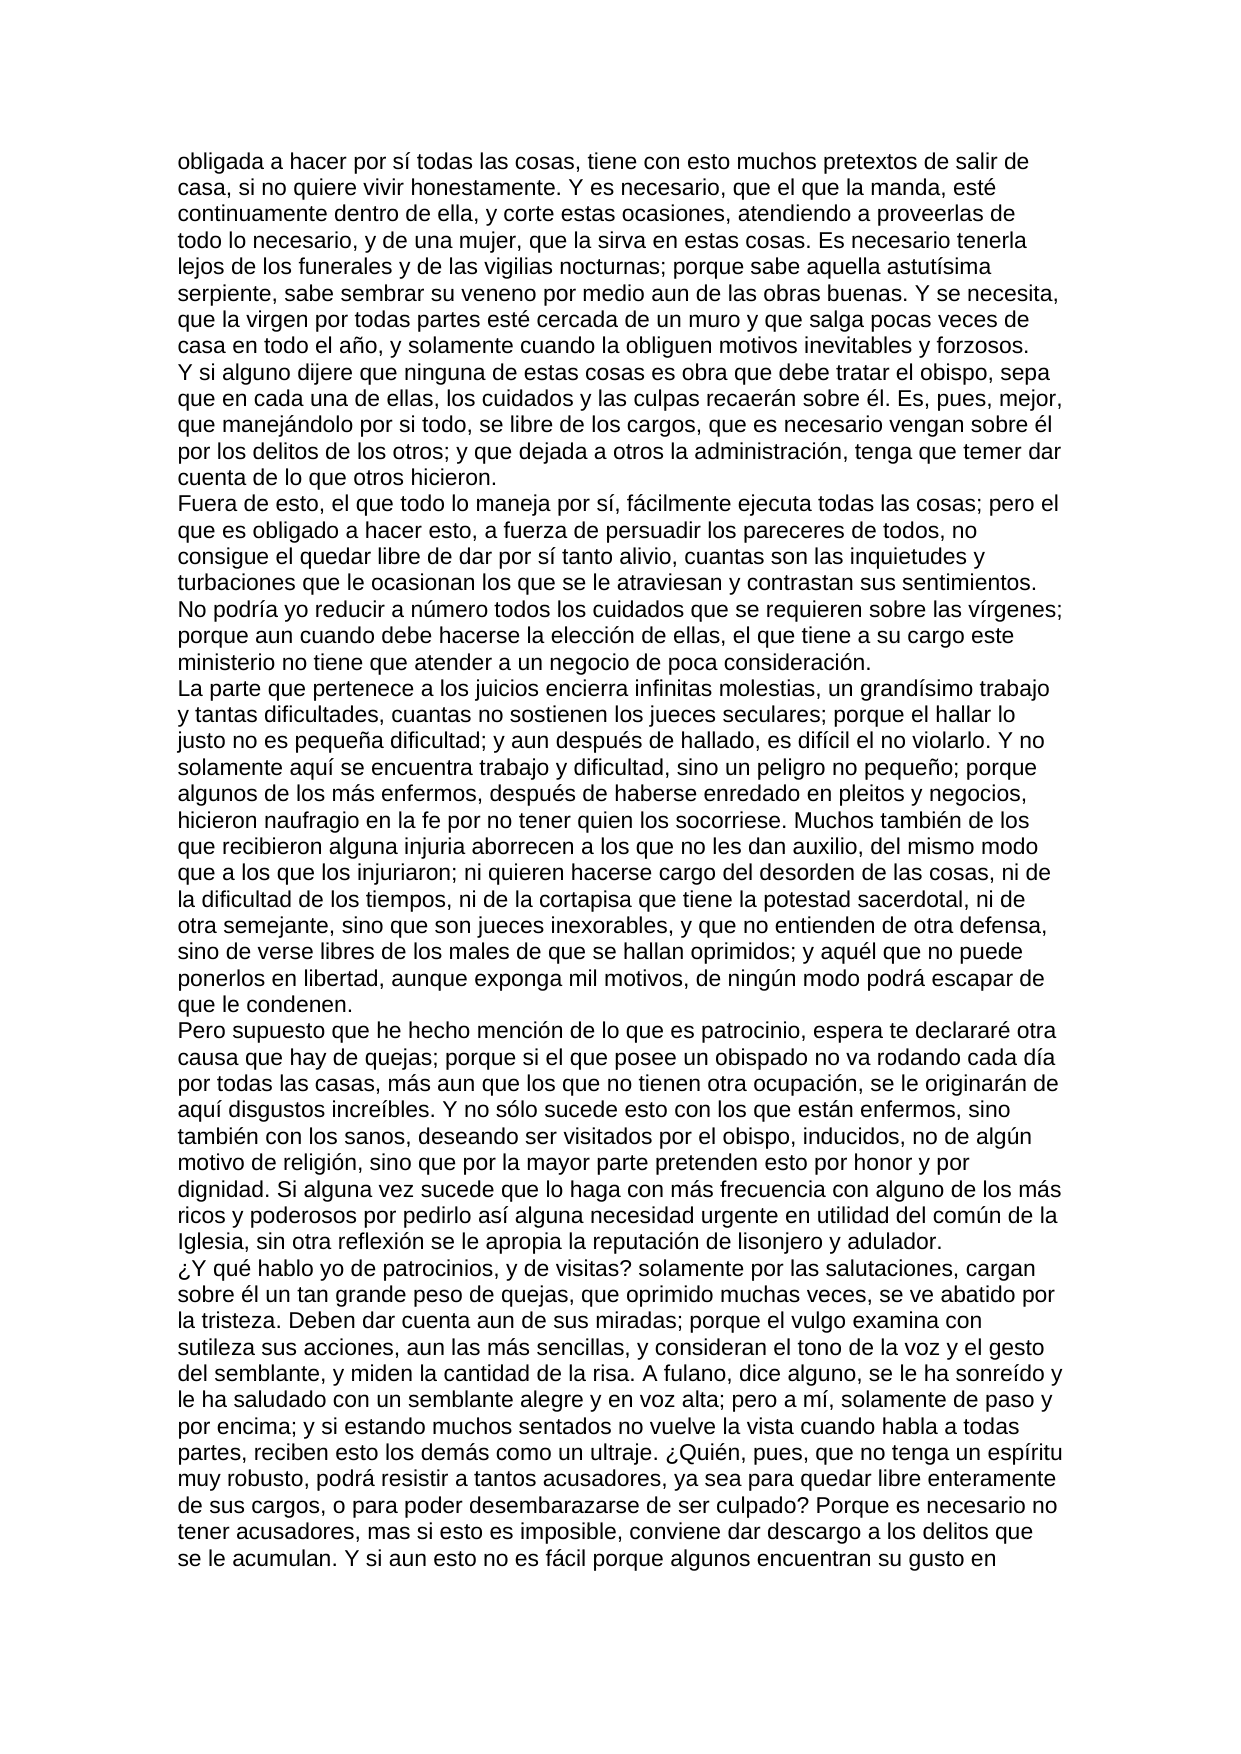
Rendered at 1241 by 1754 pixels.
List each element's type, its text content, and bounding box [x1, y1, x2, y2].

text Y si alguno dijere que ninguna de estas cosas es obra que debe tratar el obispo, sepa que en cada una de ellas, los cuidados y las culpas recaerán sobre él. Es, pues, mejor, que manejándolo por si todo, se libre de los cargos, que es necesario vengan sobre él por los delitos de los otros; y que dejada a otros la administración, tenga que temer dar cuenta de lo que otros hicieron. [177, 358, 1063, 490]
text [177, 148, 1063, 358]
text No podría yo reducir a número todos los cuidados que se requieren sobre las vírgenes; porque aun cuando debe hacerse la elección de ellas, el que tiene a su cargo este ministerio no tiene que atender a un negocio de poca consideración. [177, 596, 1063, 675]
text La parte que pertenece a los juicios encierra infinitas molestias, un grandísimo trabajo y tantas dificultades, cuantas no sostienen los jueces seculares; porque el hallar lo justo no es pequeña dificultad; y aun después de hallado, es difícil el no violarlo. Y no solamente aquí se encuentra trabajo y dificultad, sino un peligro no pequeño; porque algunos de los más enfermos, después de haberse enredado en pleitos y negocios, hicieron naufragio en la fe por no tener quien los socorriese. Muchos también de los que recibieron alguna injuria aborrecen a los que no les dan auxilio, del mismo modo que a los que los injuriaron; ni quieren hacerse cargo del desorden de las cosas, ni de la dificultad de los tiempos, ni de la cortapisa que tiene la potestad sacerdotal, ni de otra semejante, sino que son jueces inexorables, y que no entienden de otra defensa, sino de verse libres de los males de que se hallan oprimidos; y aquél que no puede ponerlos en libertad, aunque exponga mil motivos, de ningún modo podrá escapar de que le condenen. [177, 675, 1063, 1017]
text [177, 1254, 1063, 1571]
text Fuera de esto, el que todo lo maneja por sí, fácilmente ejecuta todas las cosas; pero el que es obligado a hacer esto, a fuerza de persuadir los pareceres de todos, no consigue el quedar libre de dar por sí tanto alivio, cuantas son las inquietudes y turbaciones que le ocasionan los que se le atraviesan y contrastan sus sentimientos. [177, 490, 1063, 596]
text Pero supuesto que he hecho mención de lo que es patrocinio, espera te declararé otra causa que hay de quejas; porque si el que posee un obispado no va rodando cada día por todas las casas, más aun que los que no tienen otra ocupación, se le originarán de aquí disgustos increíbles. Y no sólo sucede esto con los que están enfermos, sino también con los sanos, deseando ser visitados por el obispo, inducidos, no de algún motivo de religión, sino que por la mayor parte pretenden esto por honor y por dignidad. Si alguna vez sucede que lo haga con más frecuencia con alguno de los más ricos y poderosos por pedirlo así alguna necesidad urgente en utilidad del común de la Iglesia, sin otra reflexión se le apropia la reputación de lisonjero y adulador. [177, 1017, 1063, 1254]
